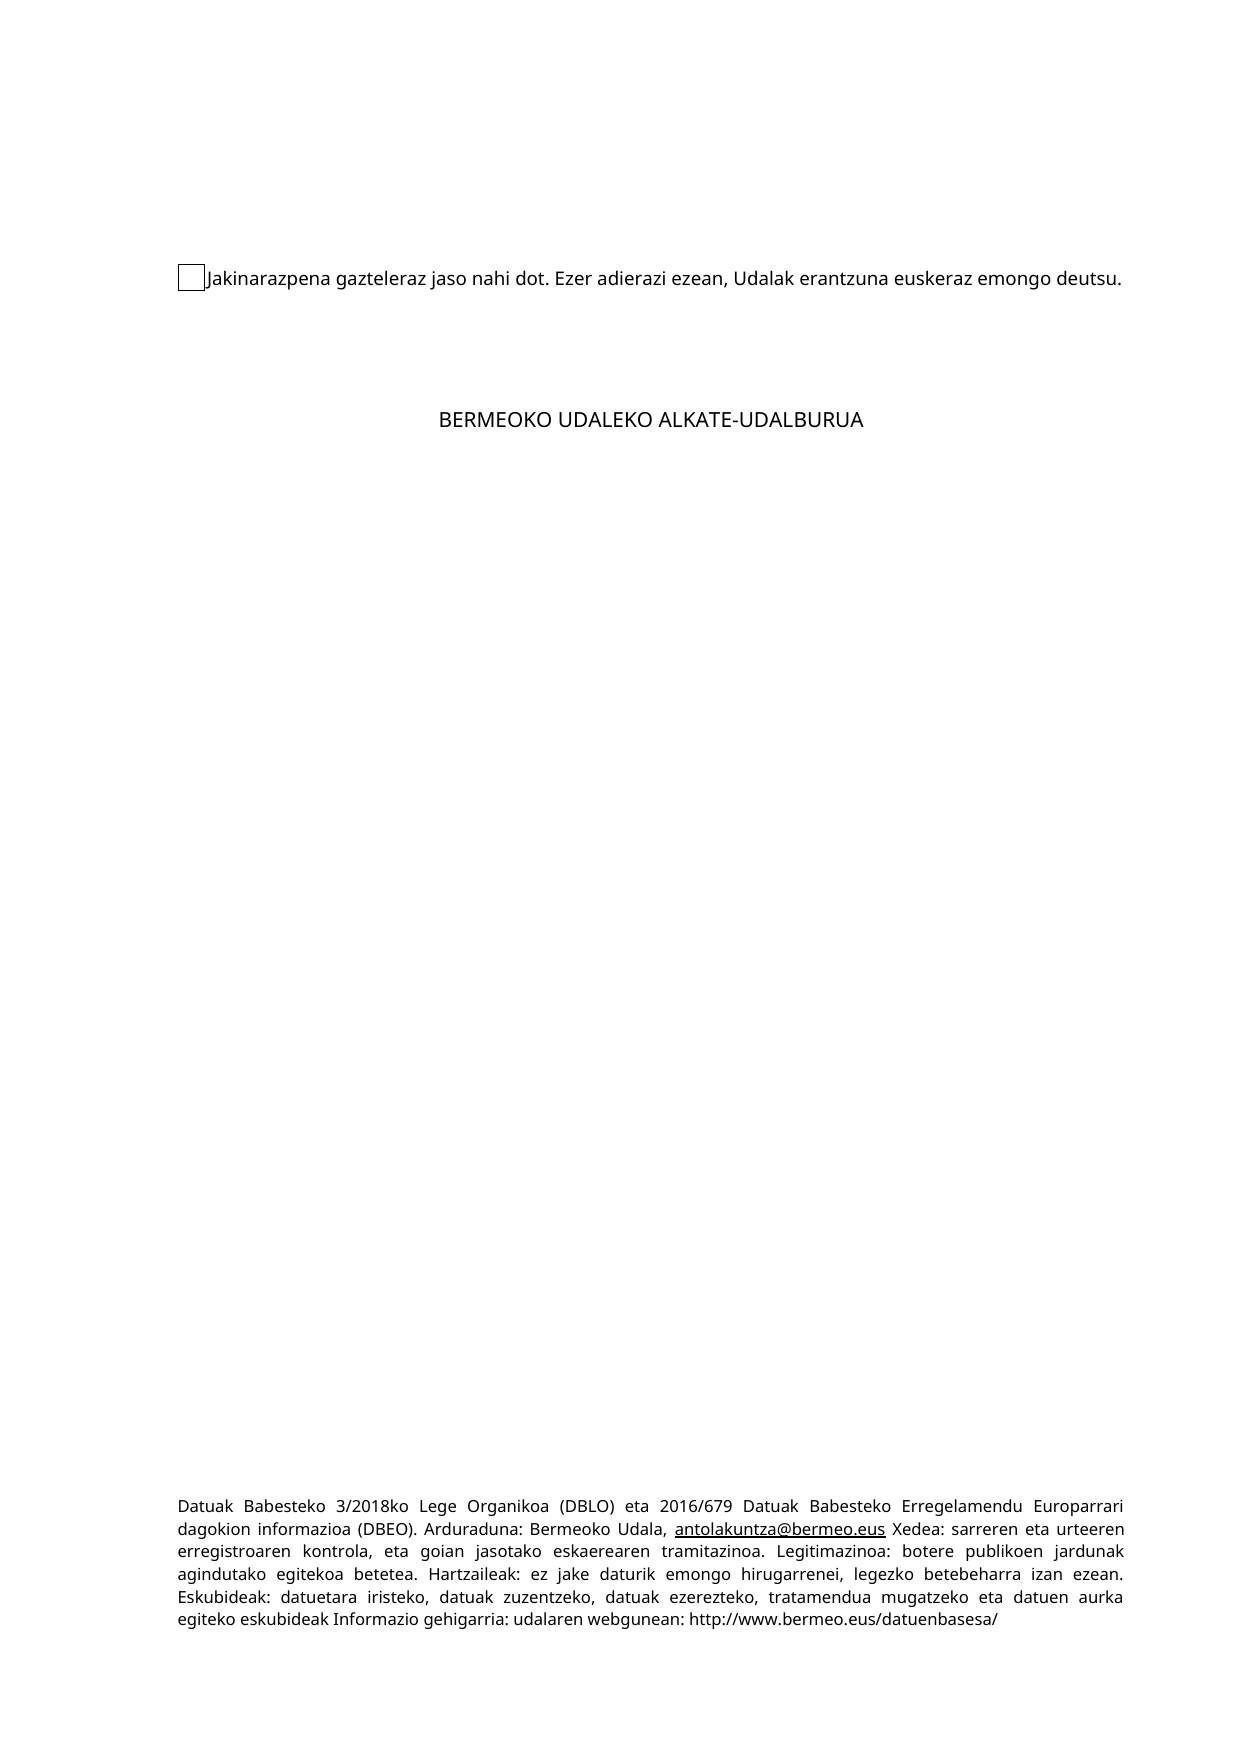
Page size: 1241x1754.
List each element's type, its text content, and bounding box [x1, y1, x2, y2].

text BERMEOKO UDALEKO ALKATE-UDALBURUA [177, 405, 1125, 433]
text Jakinarazpena gazteleraz jaso nahi dot. Ezer adierazi ezean, Udalak erantzuna euskeraz emongo deutsu. [177, 263, 1125, 291]
